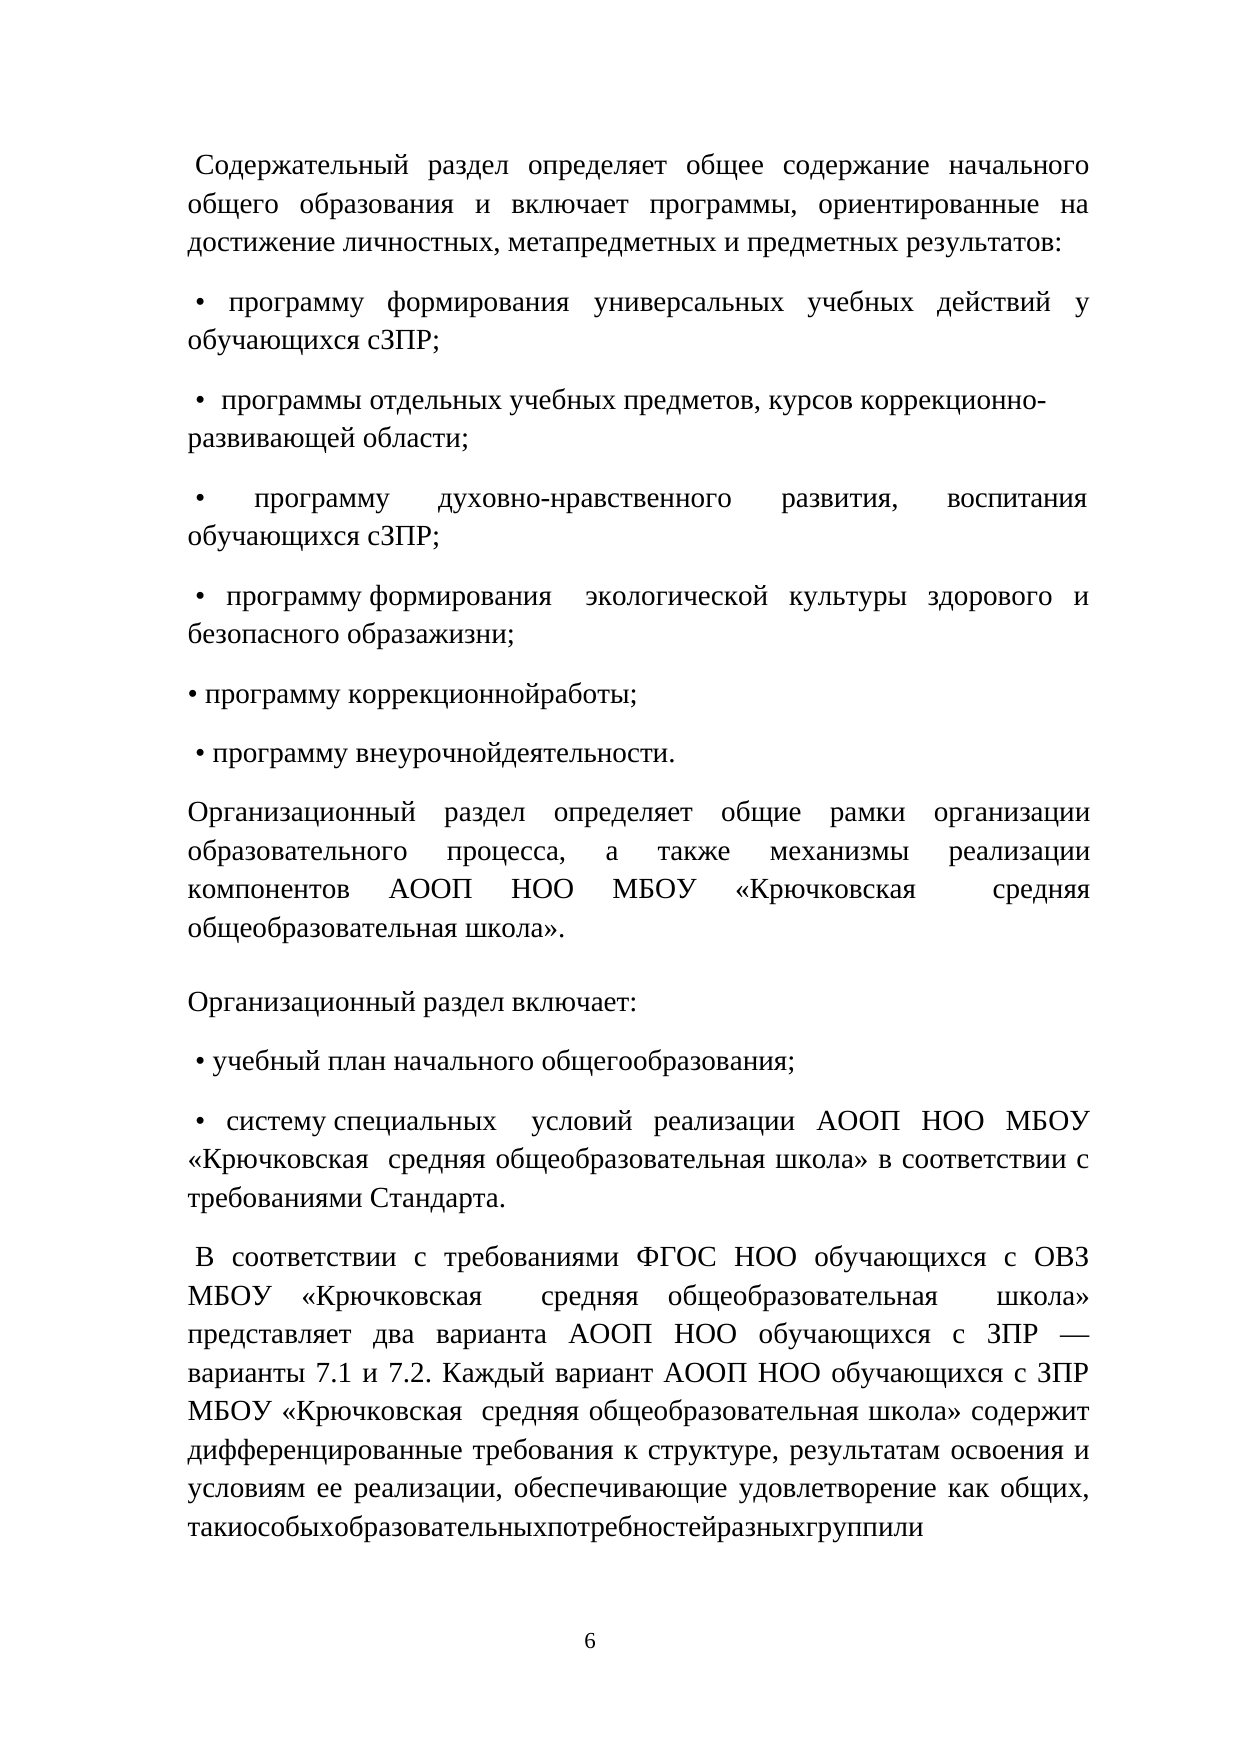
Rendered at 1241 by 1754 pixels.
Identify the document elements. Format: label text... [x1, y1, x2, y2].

text Содержательный раздел определяет общее содержание начального общего образования и включает программы, ориентированные на достижение личностных, метапредметных и предметных результатов: [187, 147, 1090, 258]
list программу коррекционнойработы; [187, 676, 1240, 709]
text «Крючковская средняя общеобразовательная школа» в соответствии с требованиями Стандарта. [187, 1141, 1091, 1213]
list программу духовно-нравственного развития, воспитания обучающихся сЗПР; [187, 480, 1089, 552]
list систему специальных условий реализации АООП НОО МБОУ [195, 1103, 1240, 1136]
text Организационный раздел включает: [187, 984, 1240, 1018]
text Организационный раздел определяет общие рамки организации образовательного процесса, а также механизмы реализации компонентов АООП НОО МБОУ «Крючковская средняя общеобразовательная школа». [187, 794, 1091, 943]
list программу формирования универсальных учебных действий у обучающихся сЗПР; [187, 284, 1090, 356]
list учебный план начального общегообразования; [195, 1043, 1240, 1077]
list программу внеурочнойдеятельности. [195, 735, 1240, 769]
text В соответствии с требованиями ФГОС НОО обучающихся с ОВЗ МБОУ «Крючковская средняя общеобразовательная школа» представляет два варианта АООП НОО обучающихся с ЗПР ― варианты 7.1 и 7.2. Каждый вариант АООП НОО обучающихся с ЗПР МБОУ «Крючковская средняя общеобразовательная школа» содержит дифференцированные требования к структуре, результатам освоения и условиям ее реализации, обеспечивающие удовлетворение как общих, такиособыхобразовательныхпотребностейразныхгруппили [187, 1239, 1090, 1543]
list программу формирования экологической культуры здорового и безопасного образажизни; [187, 578, 1089, 650]
list программы отдельных учебных предметов, курсов коррекционно- развивающей области; [187, 382, 1091, 454]
